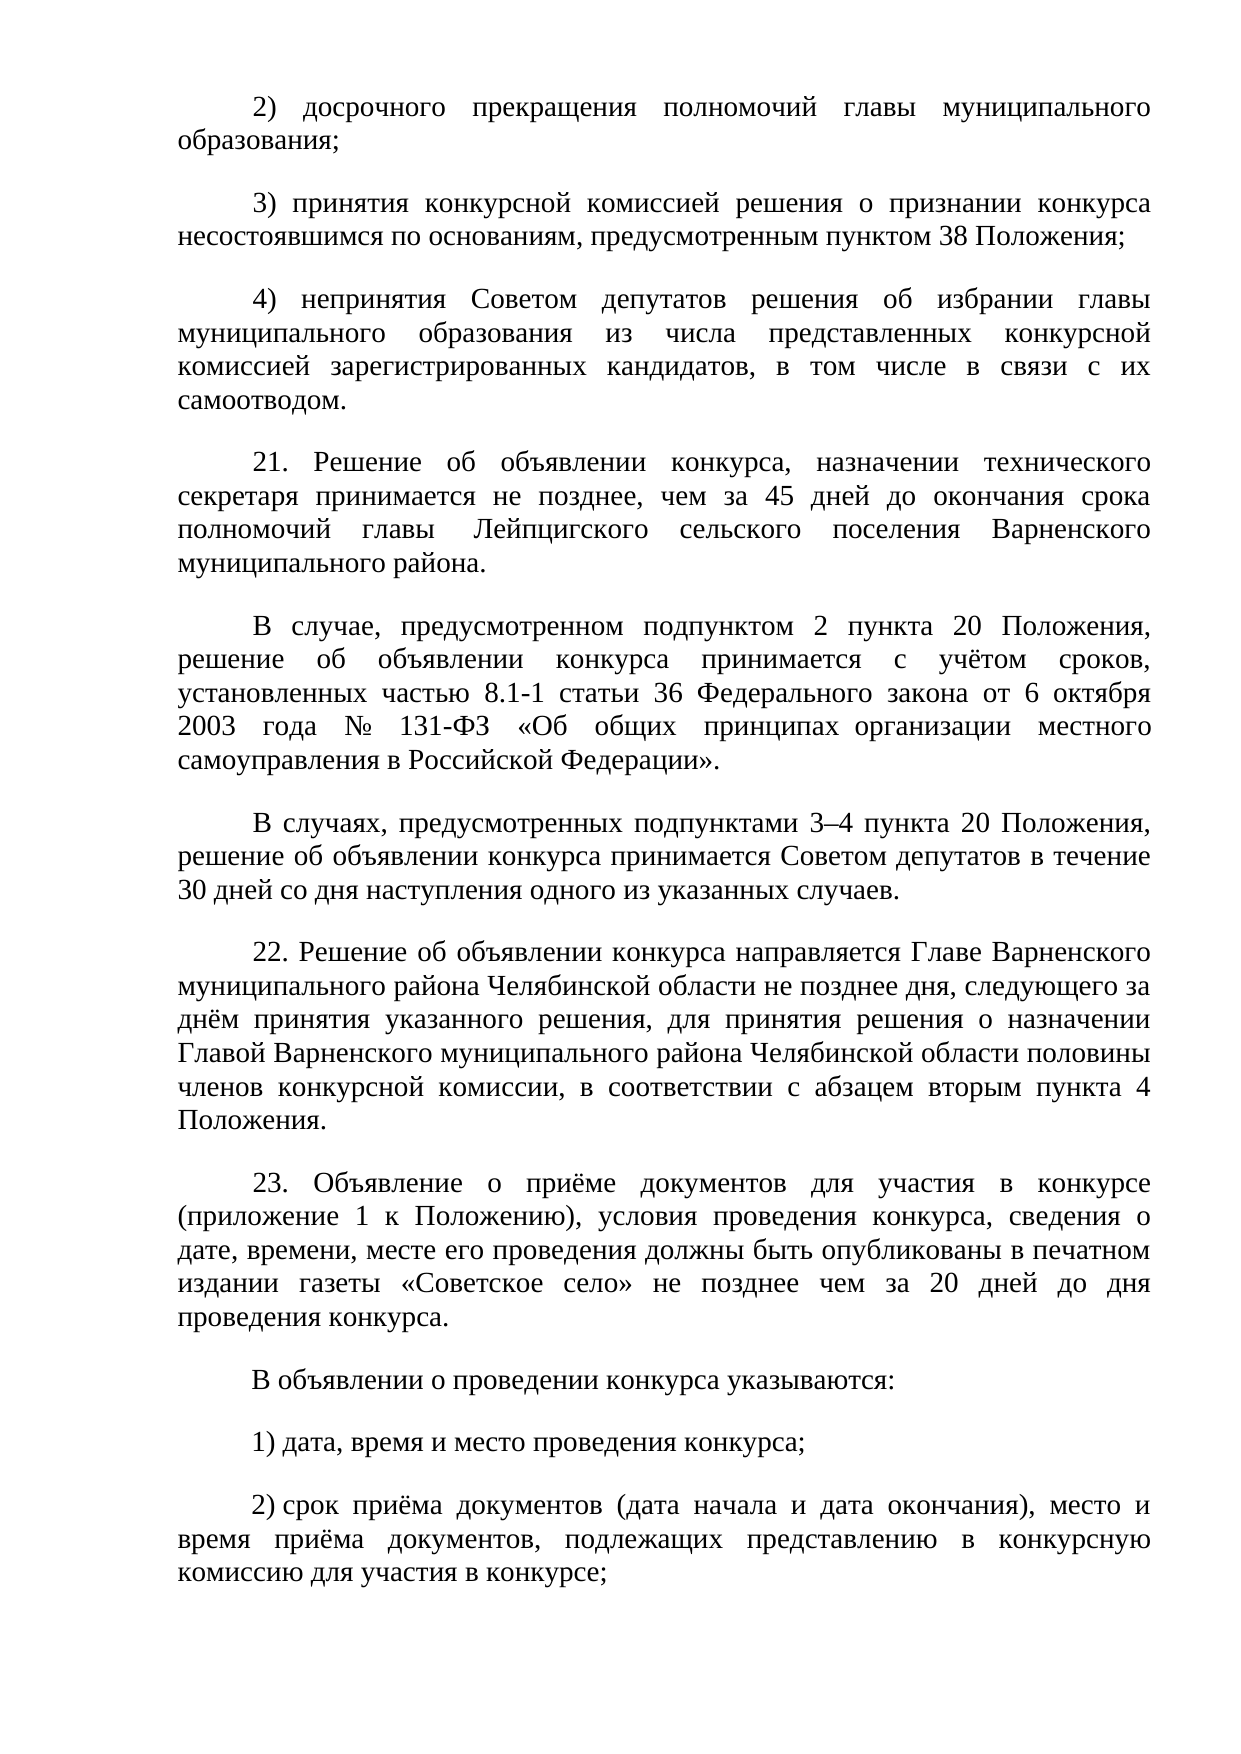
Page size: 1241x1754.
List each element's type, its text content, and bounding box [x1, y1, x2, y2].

text 23. Объявление о приёме документов для участия в конкурсе (приложение 1 к Положению), условия проведения конкурса, сведения о дате, времени, месте его проведения должны быть опубликованы в печатном издании газеты «Советское село» не позднее чем за 20 дней до дня проведения конкурса. [177, 1165, 1152, 1333]
text В объявлении о проведении конкурса указываются: [177, 1362, 1152, 1395]
text 2) досрочного прекращения полномочий главы муниципального образования; [177, 89, 1152, 156]
text 22. Решение об объявлении конкурса направляется Главе Варненского муниципального района Челябинской области не позднее дня, следующего за днём принятия указанного решения, для принятия решения о назначении Главой Варненского муниципального района Челябинской области половины членов конкурсной комиссии, в соответствии с абзацем вторым пункта 4 Положения. [177, 934, 1152, 1136]
text В случае, предусмотренном подпунктом 2 пункта 20 Положения, решение об объявлении конкурса принимается с учётом сроков, установленных частью 8.1-1 статьи 36 Федерального закона от 6 октября 2003 года № 131-ФЗ «Об общих принципах организации местного самоуправления в Российской Федерации». [177, 608, 1152, 776]
text В случаях, предусмотренных подпунктами 3–4 пункта 20 Положения, решение об объявлении конкурса принимается Советом депутатов в течение 30 дней со дня наступления одного из указанных случаев. [177, 805, 1152, 905]
text 1) дата, время и место проведения конкурса; [177, 1424, 1152, 1458]
text 2) срок приёма документов (дата начала и дата окончания), место и время приёма документов, подлежащих представлению в конкурсную комиссию для участия в конкурсе; [177, 1487, 1152, 1588]
text 4) непринятия Советом депутатов решения об избрании главы муниципального образования из числа представленных конкурсной комиссией зарегистрированных кандидатов, в том числе в связи с их самоотводом. [177, 281, 1152, 415]
text 21. Решение об объявлении конкурса, назначении технического секретаря принимается не позднее, чем за 45 дней до окончания срока полномочий главы Лейпцигского сельского поселения Варненского муниципального района. [177, 444, 1152, 579]
text 3) принятия конкурсной комиссией решения о признании конкурса несостоявшимся по основаниям, предусмотренным пунктом 38 Положения; [177, 185, 1152, 252]
